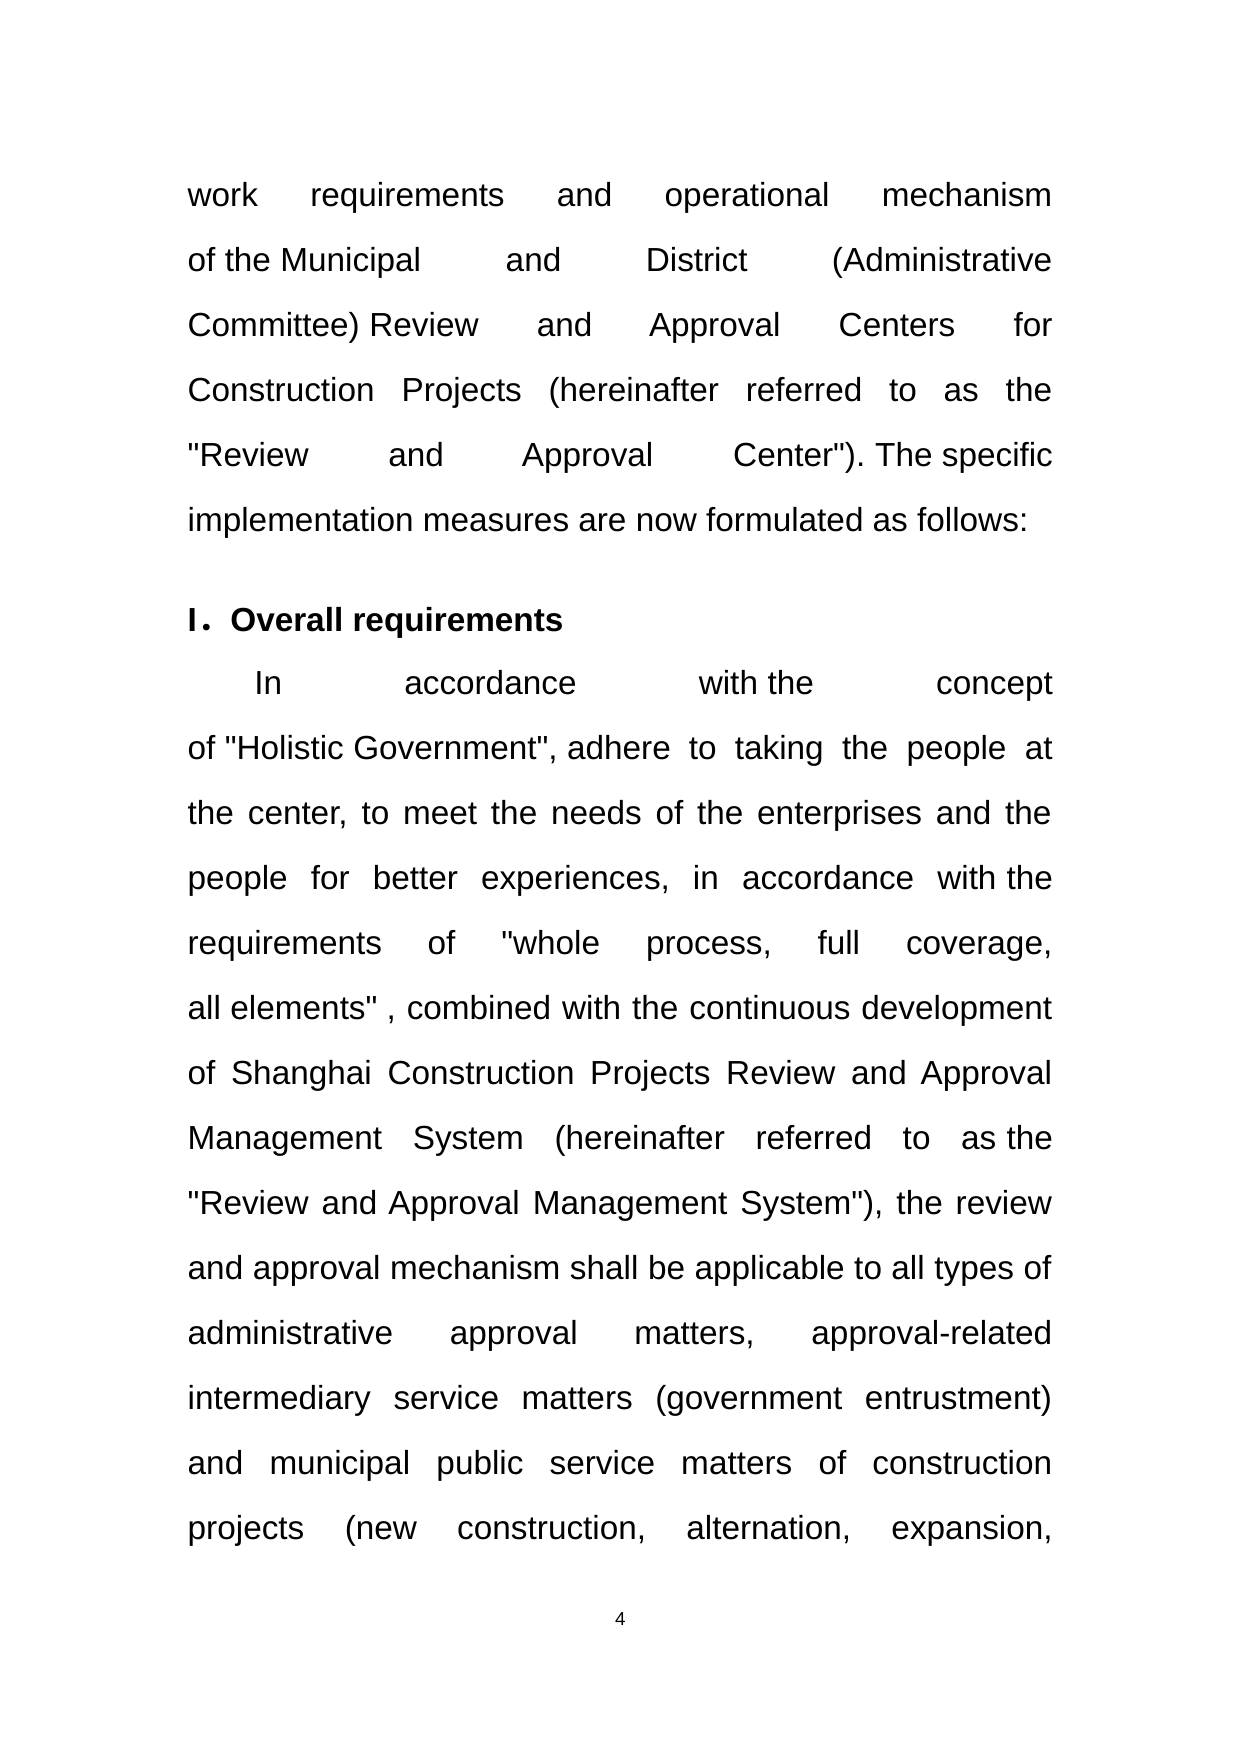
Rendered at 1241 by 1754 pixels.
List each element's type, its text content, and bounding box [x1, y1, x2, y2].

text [187, 162, 1053, 552]
text I．Overall requirements [187, 584, 1053, 649]
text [187, 649, 1053, 1559]
